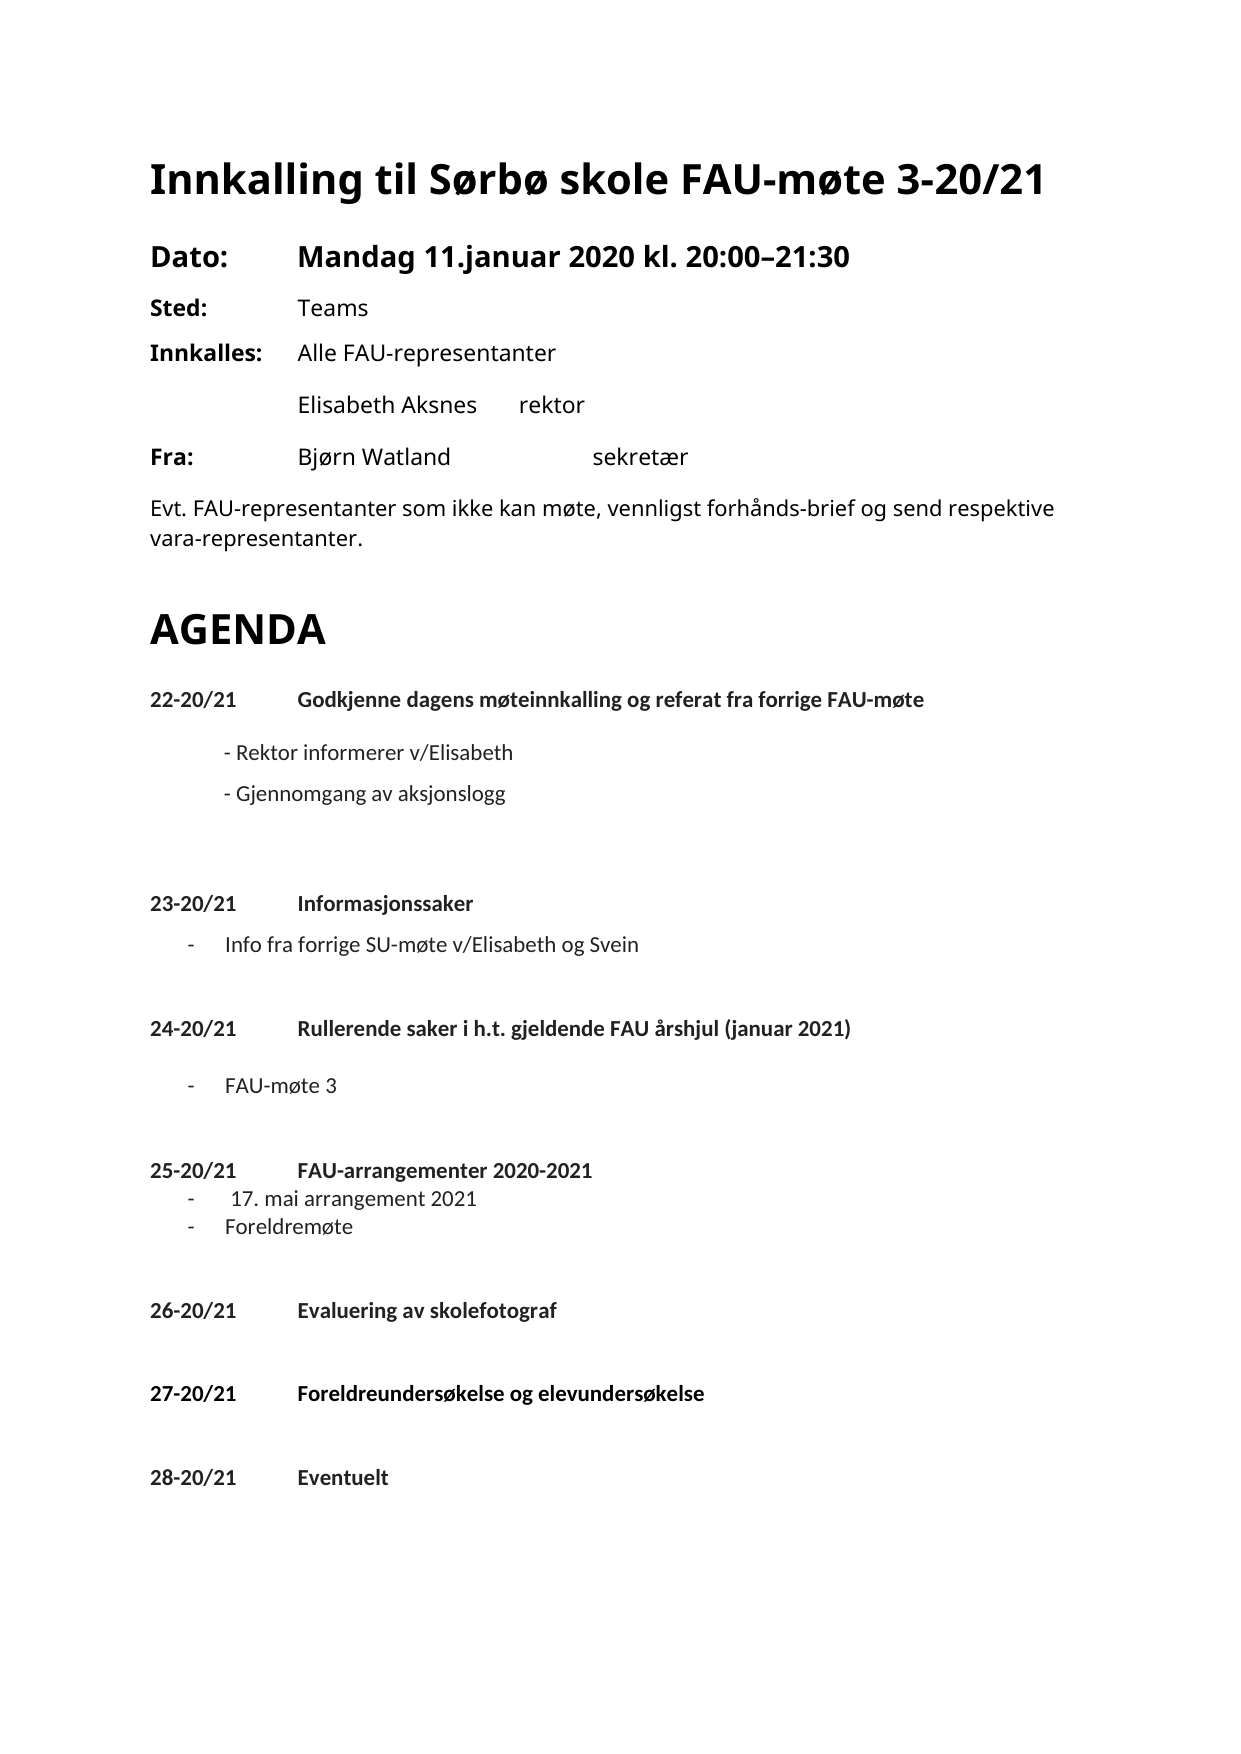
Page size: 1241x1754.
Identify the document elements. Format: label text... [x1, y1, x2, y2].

list Foreldremøte [187, 1212, 1090, 1240]
text Fra: Bjørn Watland sekretær [150, 441, 1090, 473]
text Elisabeth Aksnes rektor [150, 389, 1090, 421]
text 28-20/21 Eventuelt [150, 1463, 1090, 1492]
text 22-20/21 Godkjenne dagens møteinnkalling og referat fra forrige FAU-møte [150, 686, 1090, 713]
text Dato: Mandag 11.januar 2020 kl. 20:00–21:30 [150, 236, 1090, 276]
text Sted: Teams [150, 291, 1090, 323]
text Evt. FAU-representanter som ikke kan møte, vennligst forhånds-brief og send respektive vara-representanter. [150, 493, 1090, 553]
text - Rektor informerer v/Elisabeth [150, 738, 1090, 767]
text 23-20/21 Informasjonssaker [150, 889, 1090, 918]
text 25-20/21 FAU-arrangementer 2020-2021 [150, 1156, 1090, 1184]
list Info fra forrige SU-møte v/Elisabeth og Svein [187, 930, 1090, 958]
text 27-20/21 Foreldreundersøkelse og elevundersøkelse [150, 1379, 1090, 1407]
text - Gjennomgang av aksjonslogg [224, 779, 1090, 807]
text Innkalles: Alle FAU-representanter [150, 337, 1090, 368]
text 24-20/21 Rullerende saker i h.t. gjeldende FAU årshjul (januar 2021) [150, 1014, 1090, 1042]
text Innkalling til Sørbø skole FAU-møte 3-20/21 [150, 150, 1090, 207]
list 17. mai arrangement 2021 [187, 1184, 1090, 1212]
text 26-20/21 Evaluering av skolefotograf [150, 1296, 1090, 1324]
text AGENDA [150, 599, 1090, 656]
list FAU-møte 3 [187, 1071, 1090, 1099]
